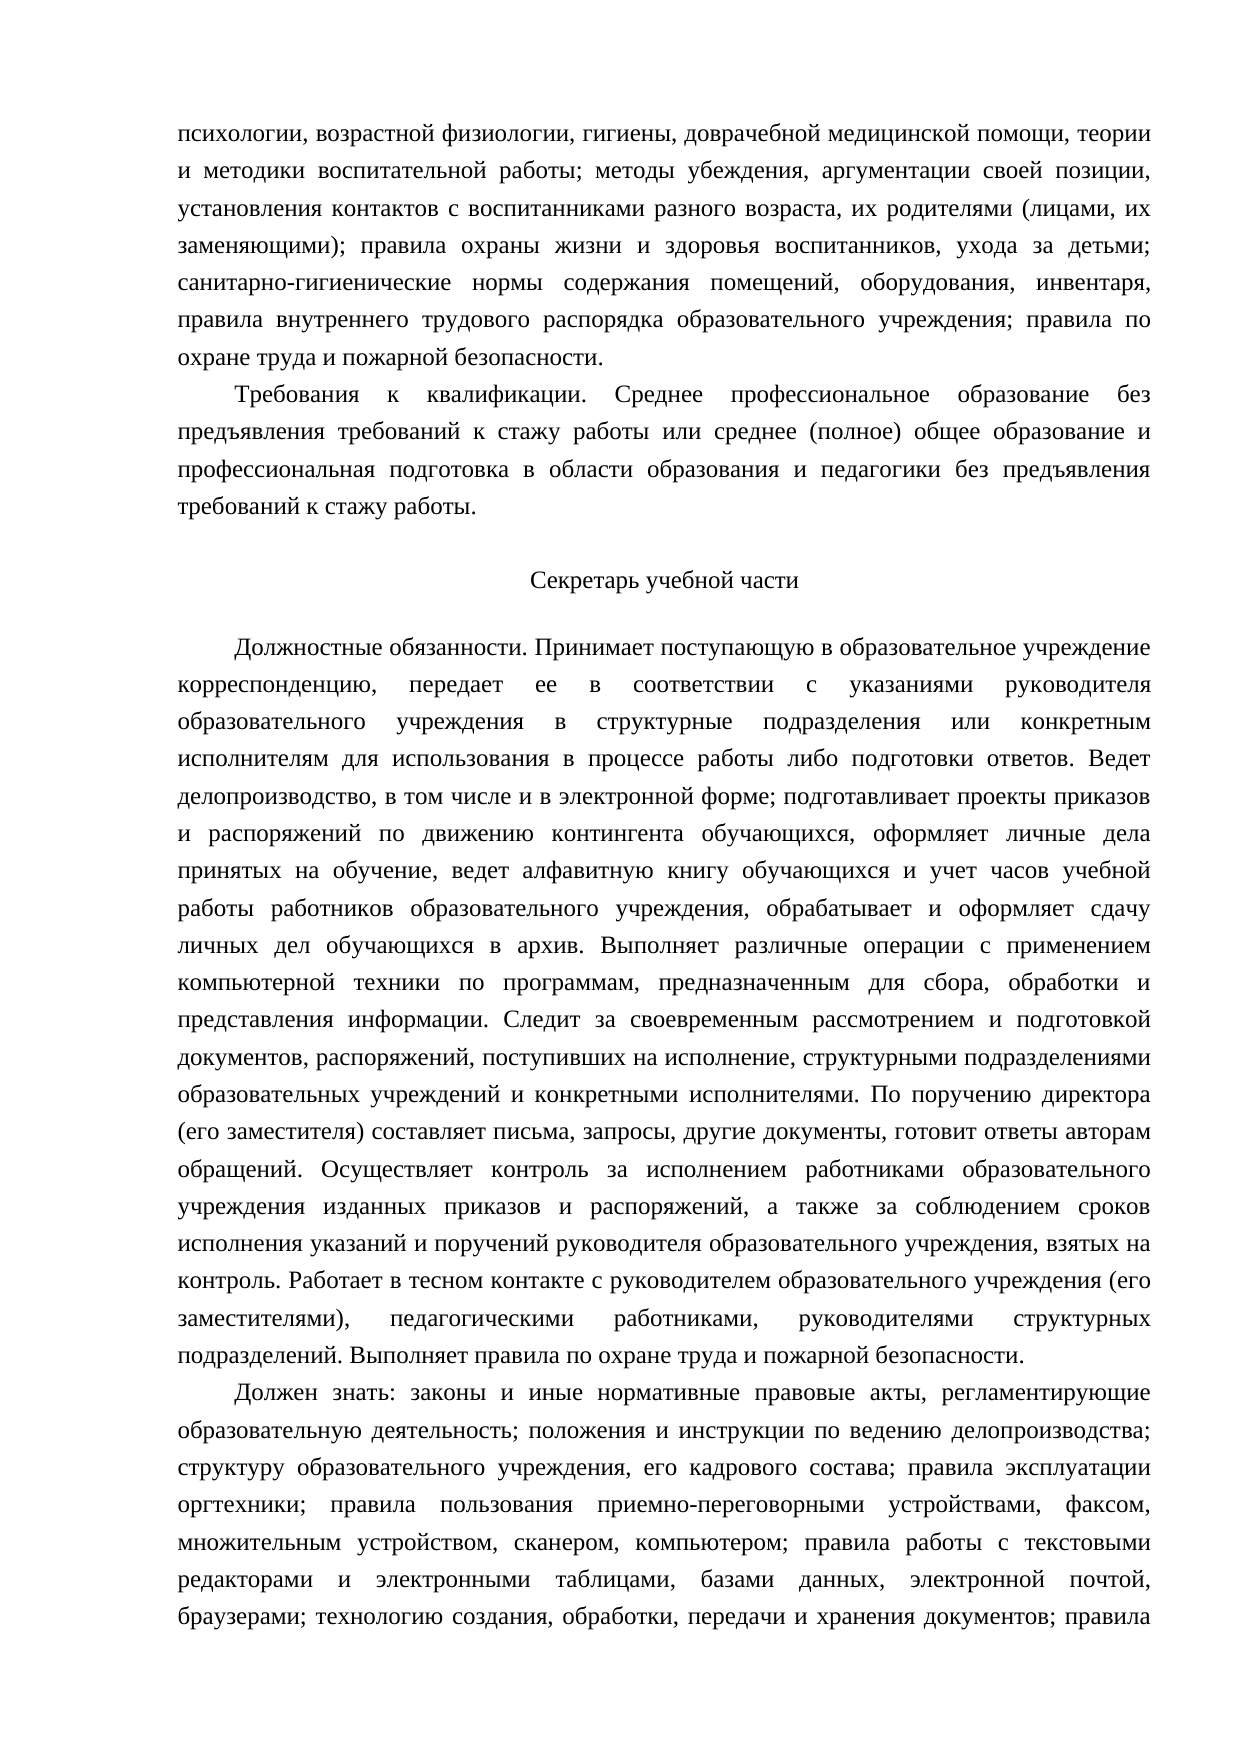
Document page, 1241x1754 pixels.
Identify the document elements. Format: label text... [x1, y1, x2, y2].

text Требования к квалификации. Среднее профессиональное образование без предъявления требований к стажу работы или среднее (полное) общее образование и профессиональная подготовка в области образования и педагогики без предъявления требований к стажу работы. [177, 379, 1152, 520]
text Секретарь учебной части [177, 566, 1152, 594]
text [177, 1377, 1152, 1630]
text Должностные обязанности. Принимает поступающую в образовательное учреждение корреспонденцию, передает ее в соответствии с указаниями руководителя образовательного учреждения в структурные подразделения или конкретным исполнителям для использования в процессе работы либо подготовки ответов. Ведет делопроизводство, в том числе и в электронной форме; подготавливает проекты приказов и распоряжений по движению контингента обучающихся, оформляет личные дела принятых на обучение, ведет алфавитную книгу обучающихся и учет часов учебной работы работников образовательного учреждения, обрабатывает и оформляет сдачу личных дел обучающихся в архив. Выполняет различные операции с применением компьютерной техники по программам, предназначенным для сбора, обработки и представления информации. Следит за своевременным рассмотрением и подготовкой документов, распоряжений, поступивших на исполнение, структурными подразделениями образовательных учреждений и конкретными исполнителями. По поручению директора (его заместителя) составляет письма, запросы, другие документы, готовит ответы авторам обращений. Осуществляет контроль за исполнением работниками образовательного учреждения изданных приказов и распоряжений, а также за соблюдением сроков исполнения указаний и поручений руководителя образовательного учреждения, взятых на контроль. Работает в тесном контакте с руководителем образовательного учреждения (его заместителями), педагогическими работниками, руководителями структурных подразделений. Выполняет правила по охране труда и пожарной безопасности. [177, 632, 1152, 1369]
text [177, 118, 1152, 371]
